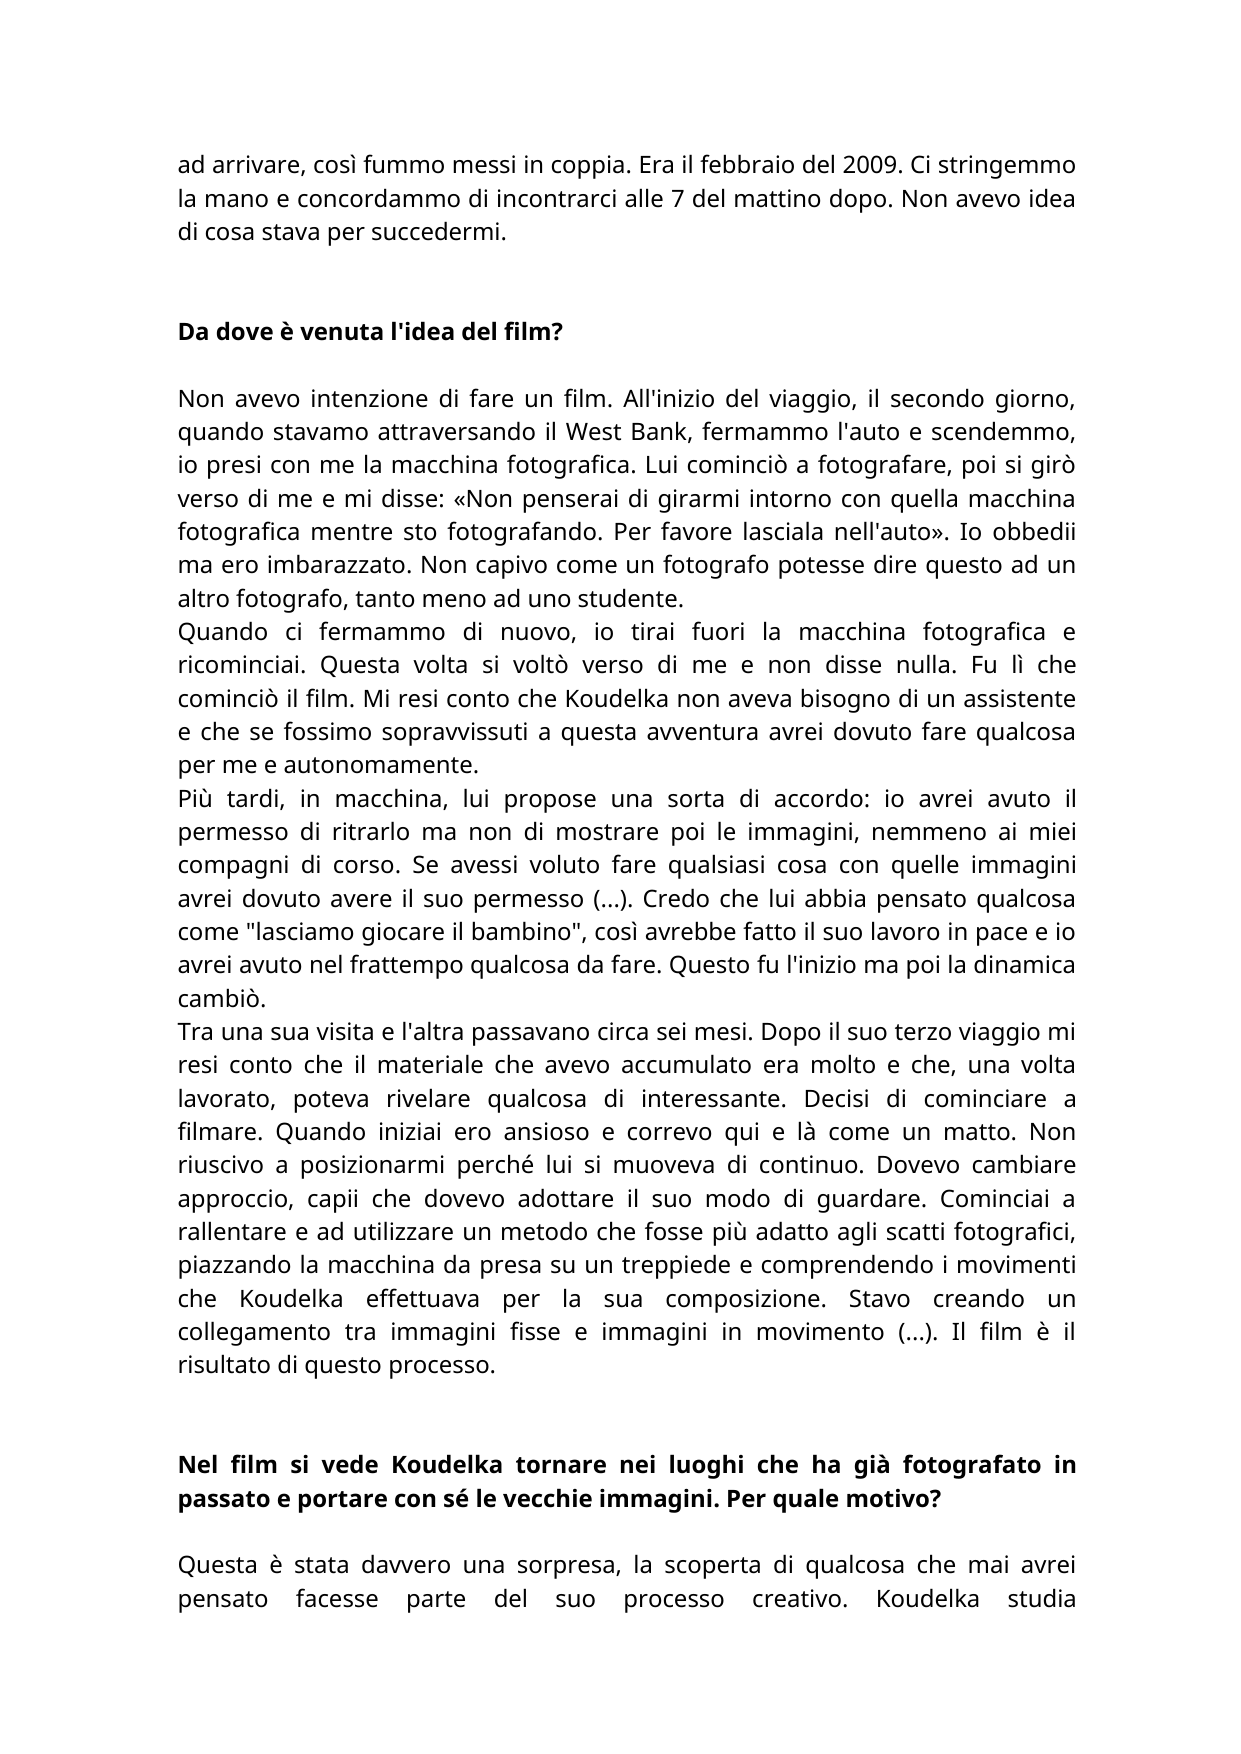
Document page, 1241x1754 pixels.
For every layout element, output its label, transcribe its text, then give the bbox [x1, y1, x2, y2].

text Tra una sua visita e l'altra passavano circa sei mesi. Dopo il suo terzo viaggio mi resi conto che il materiale che avevo accumulato era molto e che, una volta lavorato, poteva rivelare qualcosa di interessante. Decisi di cominciare a filmare. Quando iniziai ero ansioso e correvo qui e là come un matto. Non riuscivo a posizionarmi perché lui si muoveva di continuo. Dovevo cambiare approccio, capii che dovevo adottare il suo modo di guardare. Cominciai a rallentare e ad utilizzare un metodo che fosse più adatto agli scatti fotografici, piazzando la macchina da presa su un treppiede e comprendendo i movimenti che Koudelka effettuava per la sua composizione. Stavo creando un collegamento tra immagini fisse e immagini in movimento (...). Il film è il risultato di questo processo. [177, 1014, 1078, 1381]
text Quando ci fermammo di nuovo, io tirai fuori la macchina fotografica e ricominciai. Questa volta si voltò verso di me e non disse nulla. Fu lì che cominciò il film. Mi resi conto che Koudelka non aveva bisogno di un assistente e che se fossimo sopravvissuti a questa avventura avrei dovuto fare qualcosa per me e autonomamente. [177, 614, 1078, 781]
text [177, 148, 1078, 248]
text Da dove è venuta l'idea del film? [177, 314, 1078, 348]
text Non avevo intenzione di fare un film. All'inizio del viaggio, il secondo giorno, quando stavamo attraversando il West Bank, fermammo l'auto e scendemmo, io presi con me la macchina fotografica. Lui cominciò a fotografare, poi si girò verso di me e mi disse: «Non penserai di girarmi intorno con quella macchina fotografica mentre sto fotografando. Per favore lasciala nell'auto». Io obbedii ma ero imbarazzato. Non capivo come un fotografo potesse dire questo ad un altro fotografo, tanto meno ad uno studente. [177, 381, 1078, 614]
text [177, 1548, 1078, 1614]
text Nel film si vede Koudelka tornare nei luoghi che ha già fotografato in passato e portare con sé le vecchie immagini. Per quale motivo? [177, 1448, 1078, 1514]
text Più tardi, in macchina, lui propose una sorta di accordo: io avrei avuto il permesso di ritrarlo ma non di mostrare poi le immagini, nemmeno ai miei compagni di corso. Se avessi voluto fare qualsiasi cosa con quelle immagini avrei dovuto avere il suo permesso (...). Credo che lui abbia pensato qualcosa come "lasciamo giocare il bambino", così avrebbe fatto il suo lavoro in pace e io avrei avuto nel frattempo qualcosa da fare. Questo fu l'inizio ma poi la dinamica cambiò. [177, 781, 1078, 1014]
